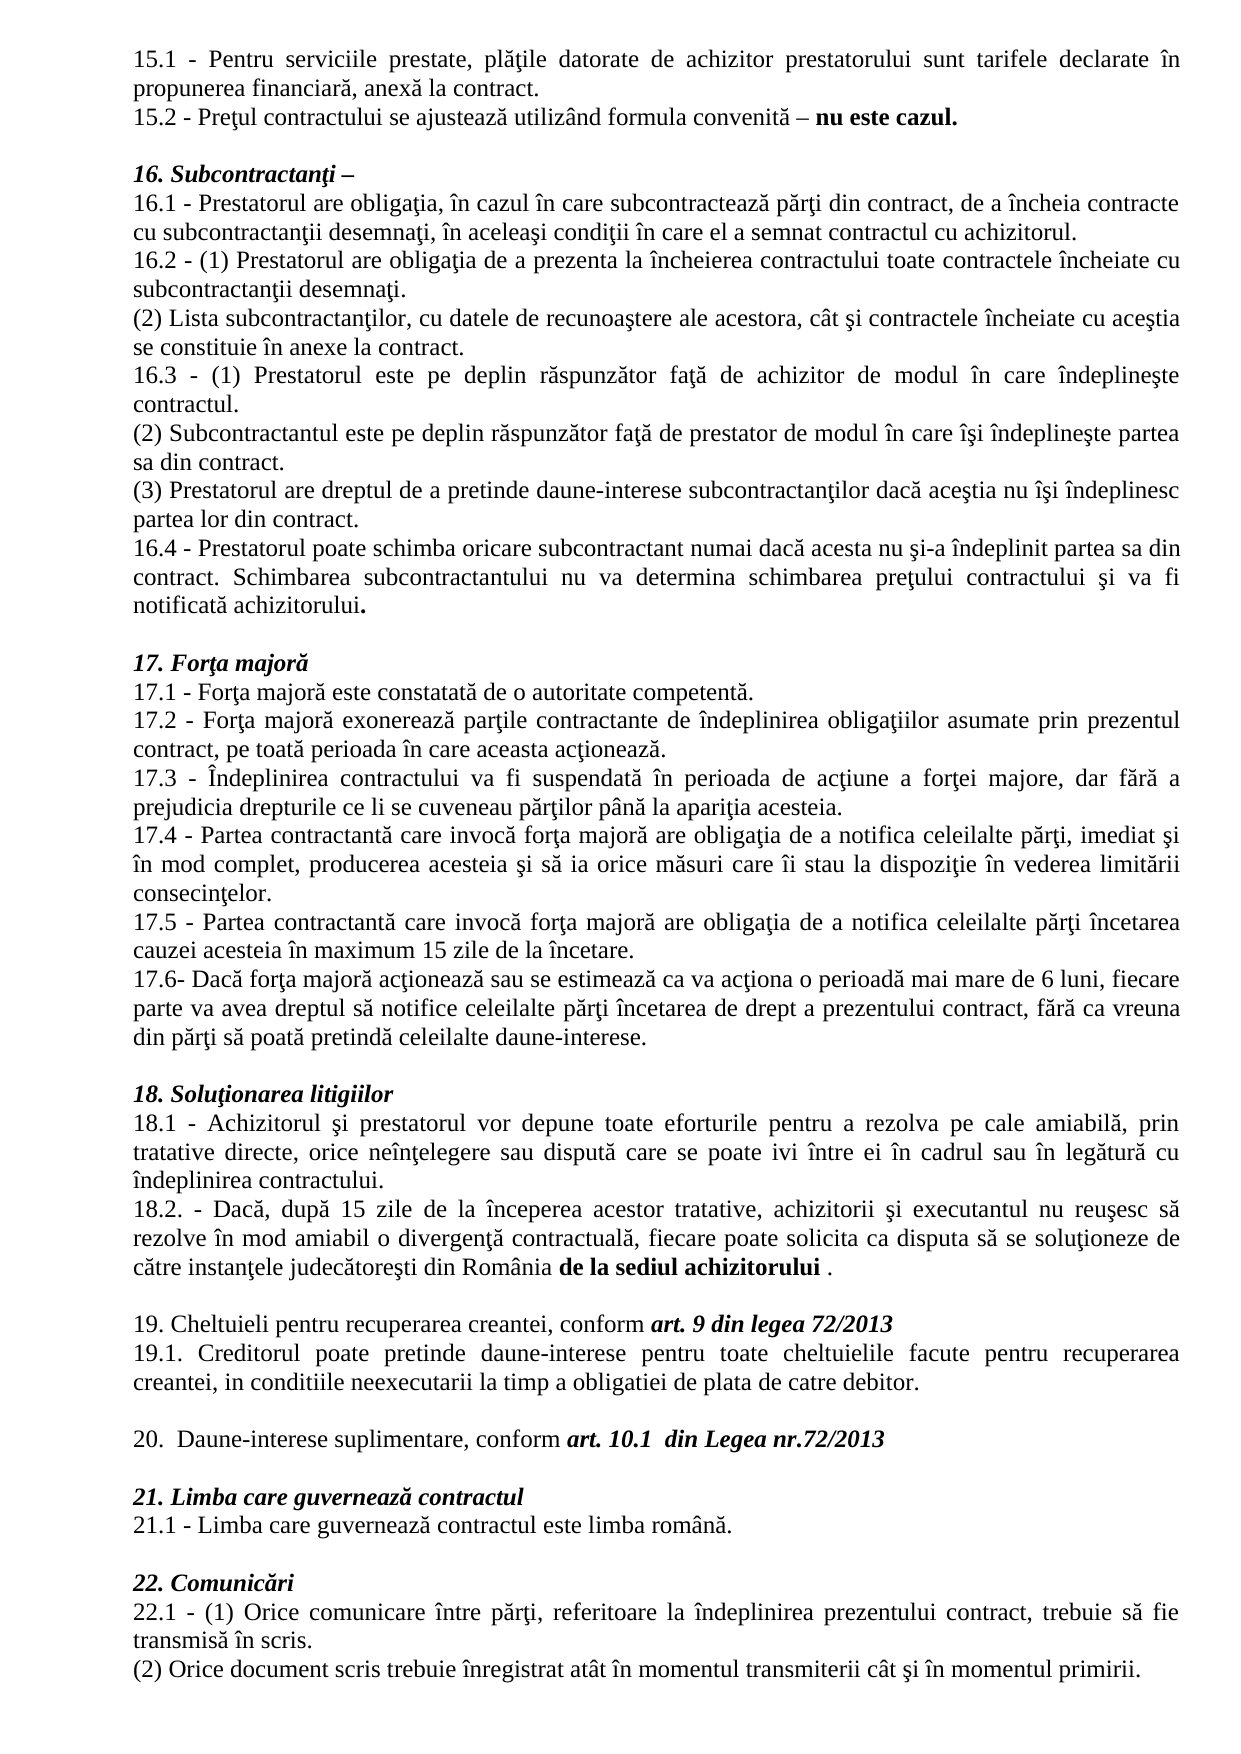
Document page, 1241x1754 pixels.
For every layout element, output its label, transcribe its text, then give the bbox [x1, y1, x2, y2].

text (3) Prestatorul are dreptul de a pretinde daune-interese subcontractanţilor dacă aceştia nu îşi îndeplinesc partea lor din contract. [133, 476, 1181, 533]
text 20. Daune-interese suplimentare, conform art. 10.1 din Legea nr.72/2013 [133, 1424, 1181, 1453]
text 17.5 - Partea contractantă care invocă forţa majoră are obligaţia de a notifica celeilalte părţi încetarea cauzei acesteia în maximum 15 zile de la încetare. [133, 907, 1181, 964]
text 21. Limba care guvernează contractul [133, 1482, 1181, 1511]
text 16. Subcontractanţi – [133, 159, 1181, 188]
text 19.1. Creditorul poate pretinde daune-interese pentru toate cheltuielile facute pentru recuperarea creantei, in conditiile neexecutarii la timp a obligatiei de plata de catre debitor. [133, 1338, 1181, 1396]
text 16.4 - Prestatorul poate schimba oricare subcontractant numai dacă acesta nu şi-a îndeplinit partea sa din contract. Schimbarea subcontractantului nu va determina schimbarea preţului contractului şi va fi notificată achizitorului. [133, 533, 1181, 619]
text (2) Lista subcontractanţilor, cu datele de recunoaştere ale acestora, cât şi contractele încheiate cu aceştia se constituie în anexe la contract. [133, 303, 1181, 361]
text 19. Cheltuieli pentru recuperarea creantei, conform art. 9 din legea 72/2013 [133, 1309, 1181, 1338]
text 16.2 - (1) Prestatorul are obligaţia de a prezenta la încheierea contractului toate contractele încheiate cu subcontractanţii desemnaţi. [133, 246, 1181, 303]
text 17.3 - Îndeplinirea contractului va fi suspendată în perioada de acţiune a forţei majore, dar fără a prejudicia drepturile ce li se cuveneau părţilor până la apariţia acesteia. [133, 763, 1181, 821]
text 21.1 - Limba care guvernează contractul este limba română. [133, 1511, 1181, 1539]
text 16.3 - (1) Prestatorul este pe deplin răspunzător faţă de achizitor de modul în care îndeplineşte contractul. [133, 361, 1181, 418]
text 17.2 - Forţa majoră exonerează parţile contractante de îndeplinirea obligaţiilor asumate prin prezentul contract, pe toată perioada în care aceasta acţionează. [133, 706, 1181, 763]
text 18.1 - Achizitorul şi prestatorul vor depune toate eforturile pentru a rezolva pe cale amiabilă, prin tratative directe, orice neînţelegere sau dispută care se poate ivi între ei în cadrul sau în legătură cu îndeplinirea contractului. [133, 1108, 1181, 1194]
text 17.4 - Partea contractantă care invocă forţa majoră are obligaţia de a notifica celeilalte părţi, imediat şi în mod complet, producerea acesteia şi să ia orice măsuri care îi stau la dispoziţie în vederea limitării consecinţelor. [133, 821, 1181, 907]
text 16.1 - Prestatorul are obligaţia, în cazul în care subcontractează părţi din contract, de a încheia contracte cu subcontractanţii desemnaţi, în aceleaşi condiţii în care el a semnat contractul cu achizitorul. [133, 188, 1181, 246]
text 17. Forţa majoră [133, 648, 1181, 677]
text 18.2. - Dacă, după 15 zile de la începerea acestor tratative, achizitorii şi executantul nu reuşesc să rezolve în mod amiabil o divergenţă contractuală, fiecare poate solicita ca disputa să se soluţioneze de către instanţele judecătoreşti din România de la sediul achizitorului . [133, 1194, 1181, 1281]
text 15.2 - Preţul contractului se ajustează utilizând formula convenită – nu este cazul. [133, 102, 1181, 131]
text 18. Soluţionarea litigiilor [133, 1079, 1181, 1108]
text (2) Subcontractantul este pe deplin răspunzător faţă de prestator de modul în care îşi îndeplineşte partea sa din contract. [133, 418, 1181, 476]
text 17.1 - Forţa majoră este constatată de o autoritate competentă. [133, 677, 1181, 706]
text 15.1 - Pentru serviciile prestate, plăţile datorate de achizitor prestatorului sunt tarifele declarate în propunerea financiară, anexă la contract. [133, 44, 1181, 102]
text 22. Comunicări [133, 1568, 1181, 1597]
text 22.1 - (1) Orice comunicare între părţi, referitoare la îndeplinirea prezentului contract, trebuie să fie transmisă în scris. [133, 1597, 1181, 1654]
text (2) Orice document scris trebuie înregistrat atât în momentul transmiterii cât şi în momentul primirii. [133, 1654, 1181, 1683]
text 17.6- Dacă forţa majoră acţionează sau se estimează ca va acţiona o perioadă mai mare de 6 luni, fiecare parte va avea dreptul să notifice celeilalte părţi încetarea de drept a prezentului contract, fără ca vreuna din părţi să poată pretindă celeilalte daune-interese. [133, 964, 1181, 1051]
